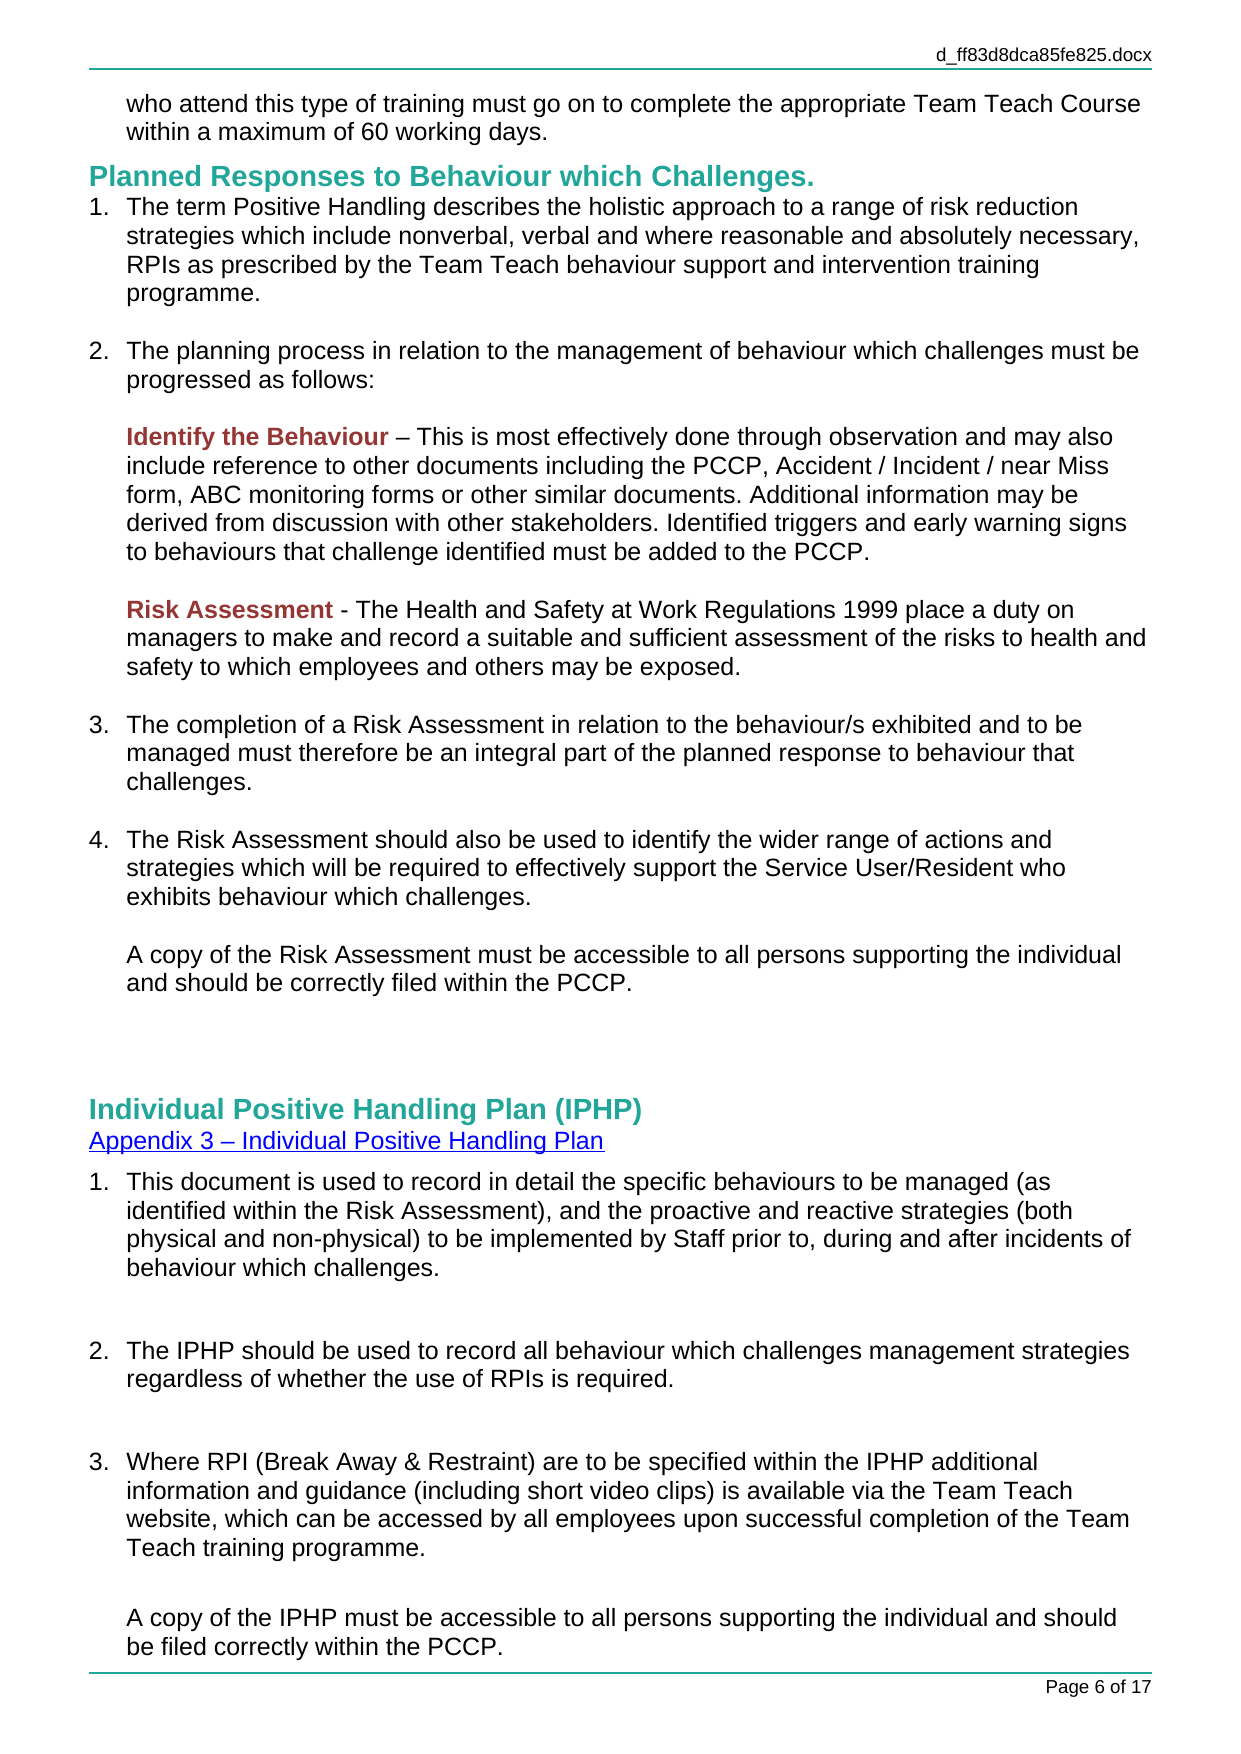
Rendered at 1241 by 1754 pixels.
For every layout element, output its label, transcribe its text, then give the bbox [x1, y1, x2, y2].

list This document is used to record in detail the specific behaviours to be managed (as identified within the Risk Assessment), and the proactive and reactive strategies (both physical and non-physical) to be implemented by Staff prior to, during and after incidents of behaviour which challenges. [89, 1167, 1152, 1282]
text Appendix 3 – Individual Positive Handling Plan [89, 1126, 1152, 1154]
list Identify the Behaviour – This is most effectively done through observation and may also include reference to other documents including the PCCP, Accident / Incident / near Miss form, ABC monitoring forms or other similar documents. Additional information may be derived from discussion with other stakeholders. Identified triggers and early warning signs to behaviours that challenge identified must be added to the PCCP. [126, 422, 1152, 566]
list The planning process in relation to the management of behaviour which challenges must be progressed as follows: [89, 336, 1152, 393]
list The IPHP should be used to record all behaviour which challenges management strategies regardless of whether the use of RPIs is required. [89, 1336, 1152, 1393]
subtitle Planned Responses to Behaviour which Challenges. [89, 159, 1152, 192]
list Risk Assessment - The Health and Safety at Work Regulations 1999 place a duty on managers to make and record a suitable and sufficient assessment of the risks to health and safety to which employees and others may be exposed. [126, 595, 1152, 681]
list A copy of the Risk Assessment must be accessible to all persons supporting the individual and should be correctly filed within the PCCP. [126, 940, 1152, 997]
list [89, 89, 1152, 146]
list Where RPI (Break Away & Restraint) are to be specified within the IPHP additional information and guidance (including short video clips) is available via the Team Teach website, which can be accessed by all employees upon successful completion of the Team Teach training programme. [89, 1447, 1152, 1562]
text A copy of the IPHP must be accessible to all persons supporting the individual and should be filed correctly within the PCCP. [126, 1603, 1152, 1661]
list The Risk Assessment should also be used to identify the wider range of actions and strategies which will be required to effectively support the Service User/Resident who exhibits behaviour which challenges. [89, 825, 1152, 911]
list The completion of a Risk Assessment in relation to the behaviour/s exhibited and to be managed must therefore be an integral part of the planned response to behaviour that challenges. [89, 710, 1152, 796]
list The term Positive Handling describes the holistic approach to a range of risk reduction strategies which include nonverbal, verbal and where reasonable and absolutely necessary, RPIs as prescribed by the Team Teach behaviour support and intervention training programme. [89, 192, 1152, 307]
subtitle Individual Positive Handling Plan (IPHP) [89, 1092, 1152, 1126]
